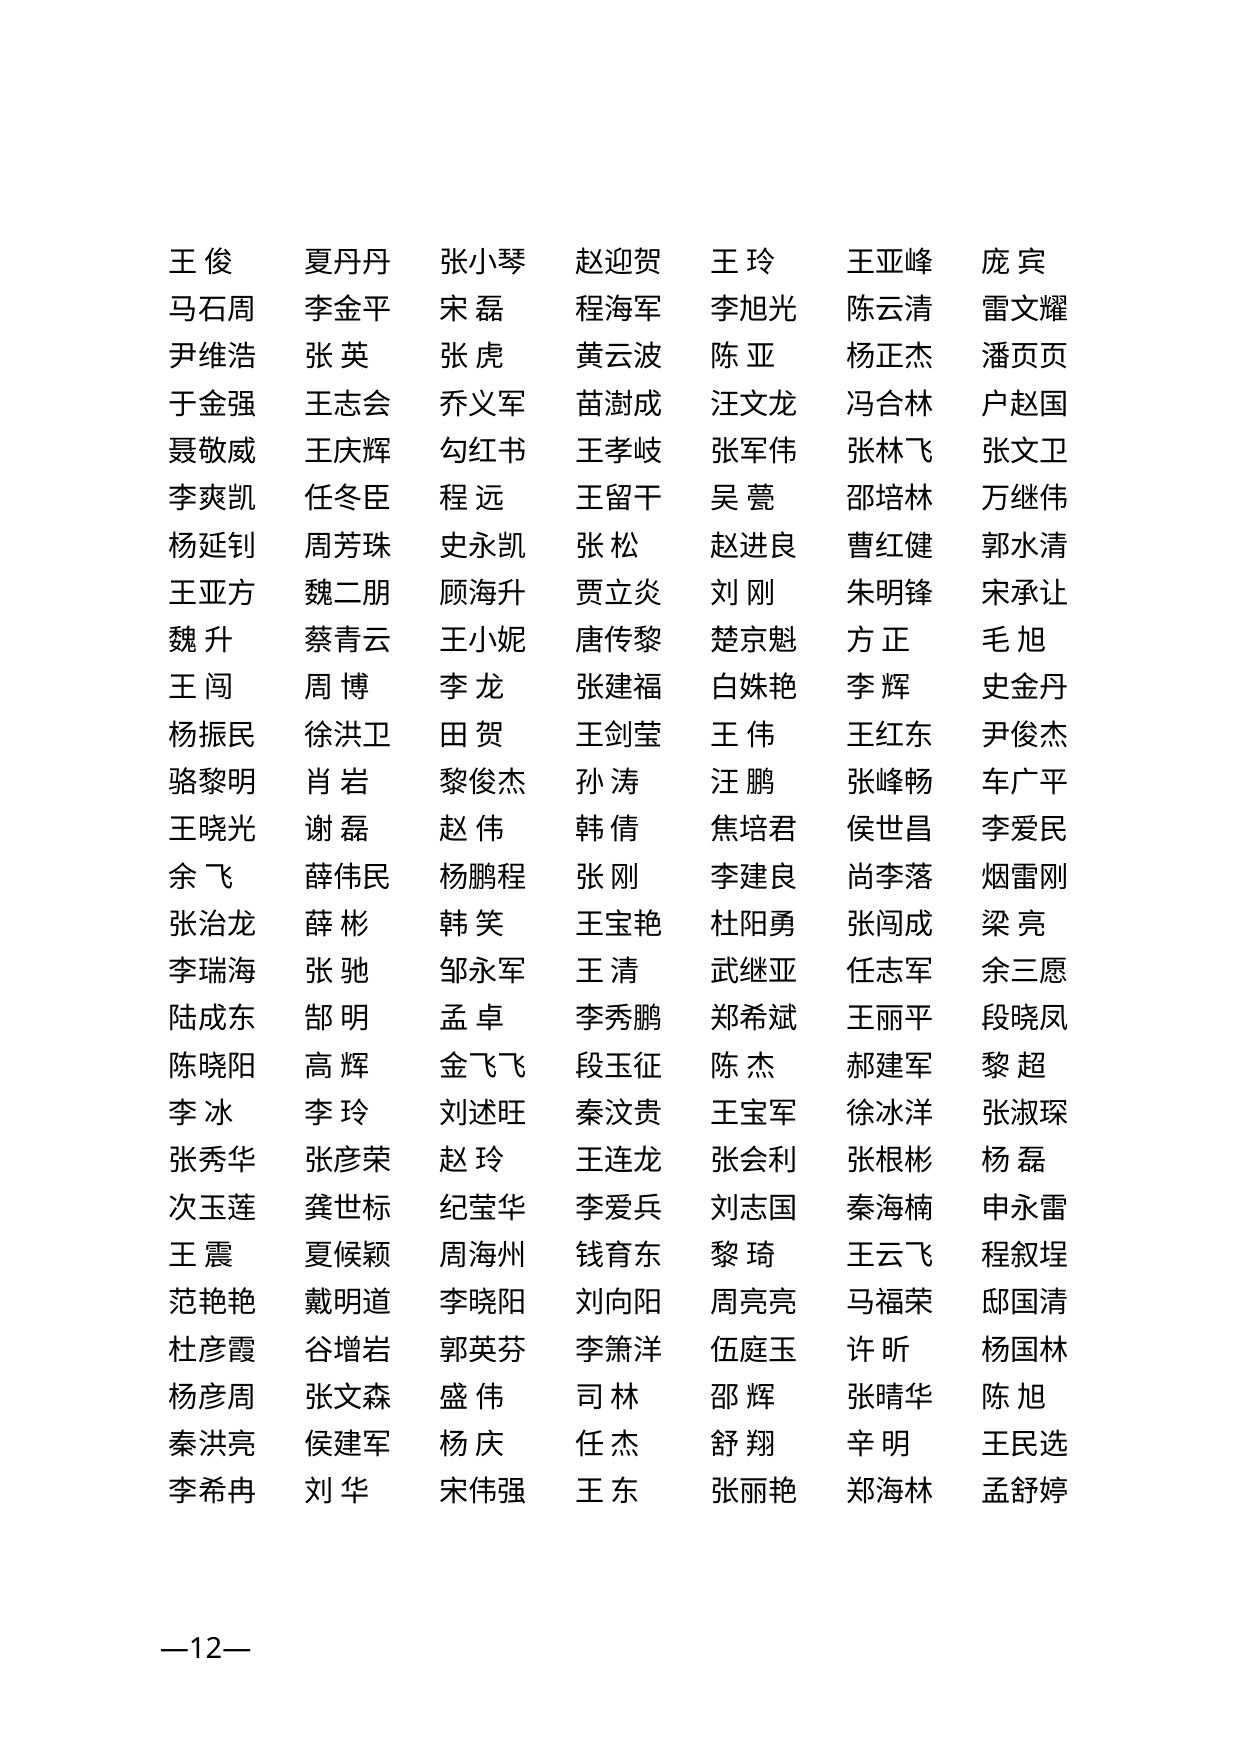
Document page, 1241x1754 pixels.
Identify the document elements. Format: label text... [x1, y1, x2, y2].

table_header 附件 [146, 227, 1094, 1504]
